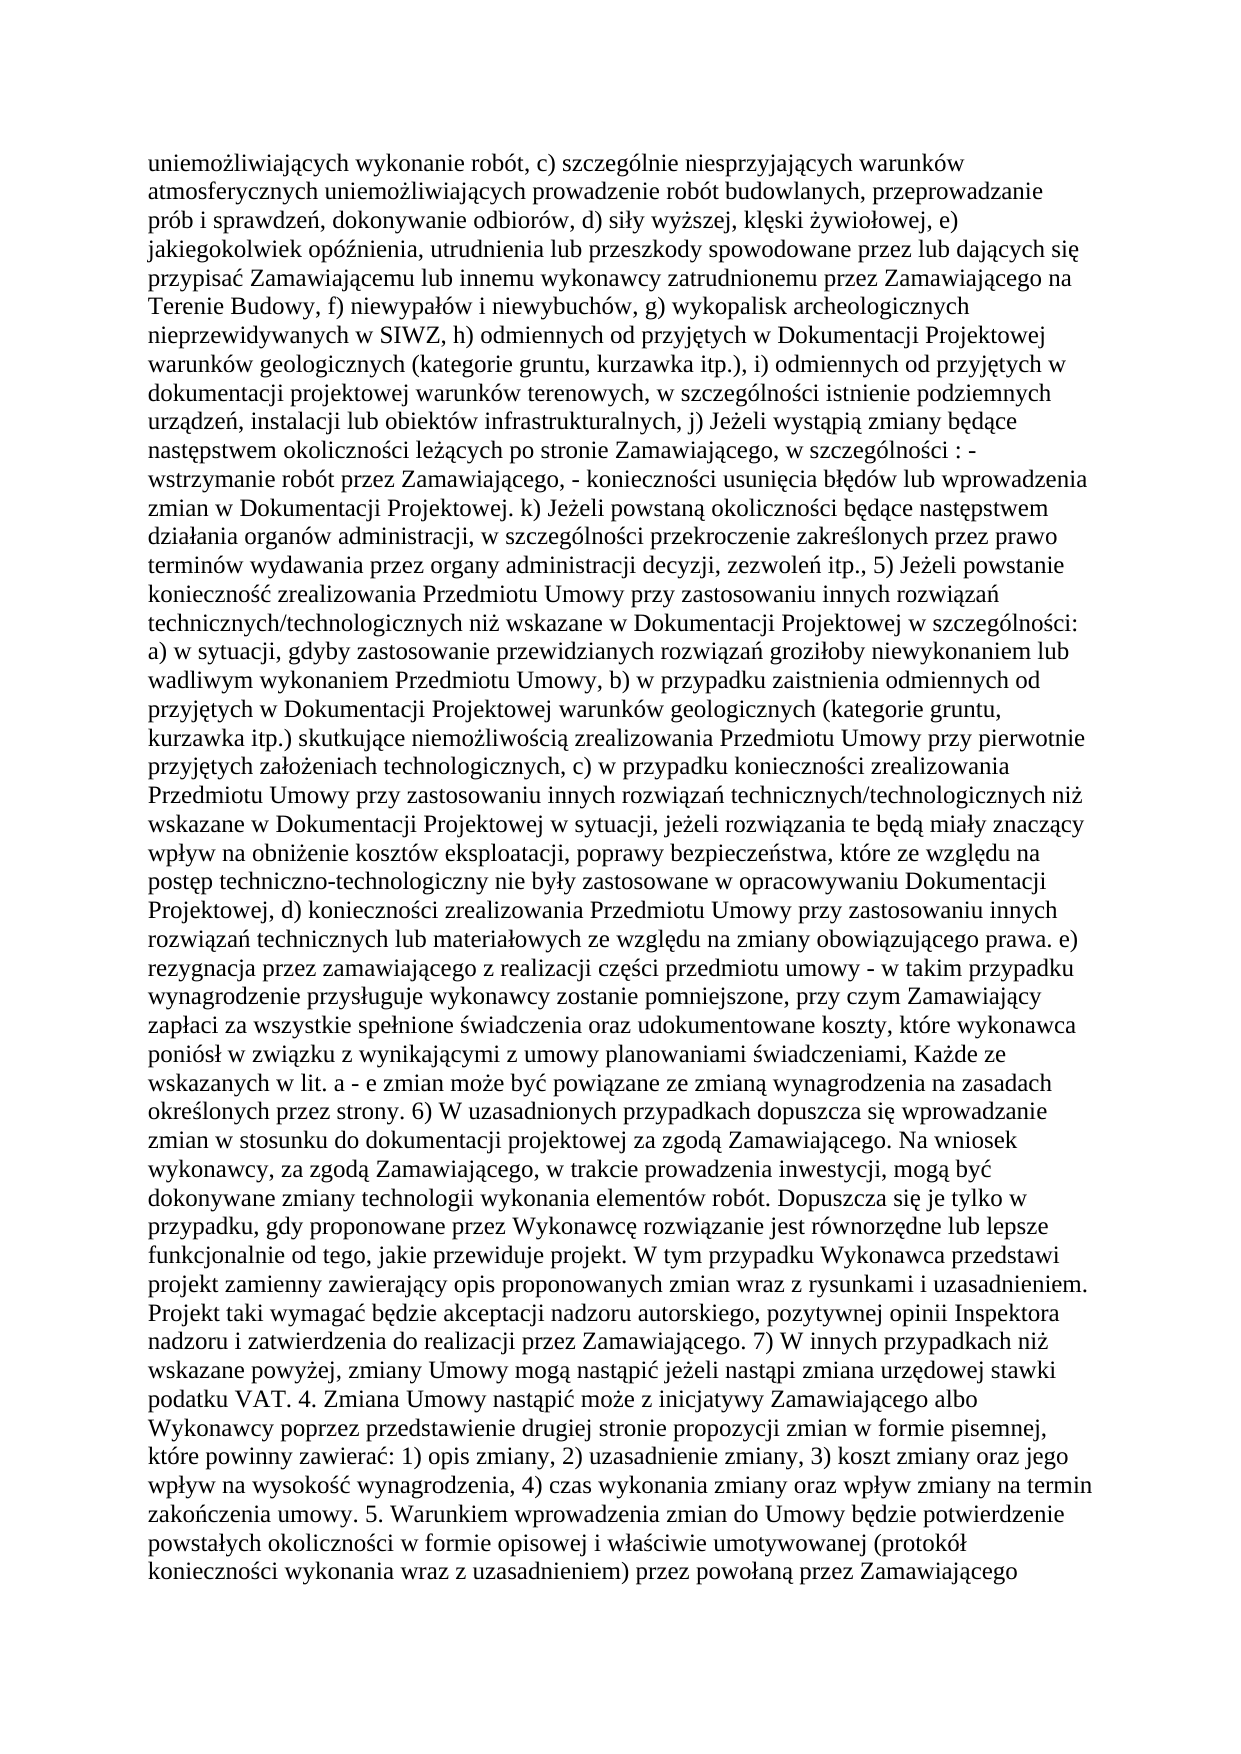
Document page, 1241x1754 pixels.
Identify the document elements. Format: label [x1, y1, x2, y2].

text [148, 148, 1093, 1585]
